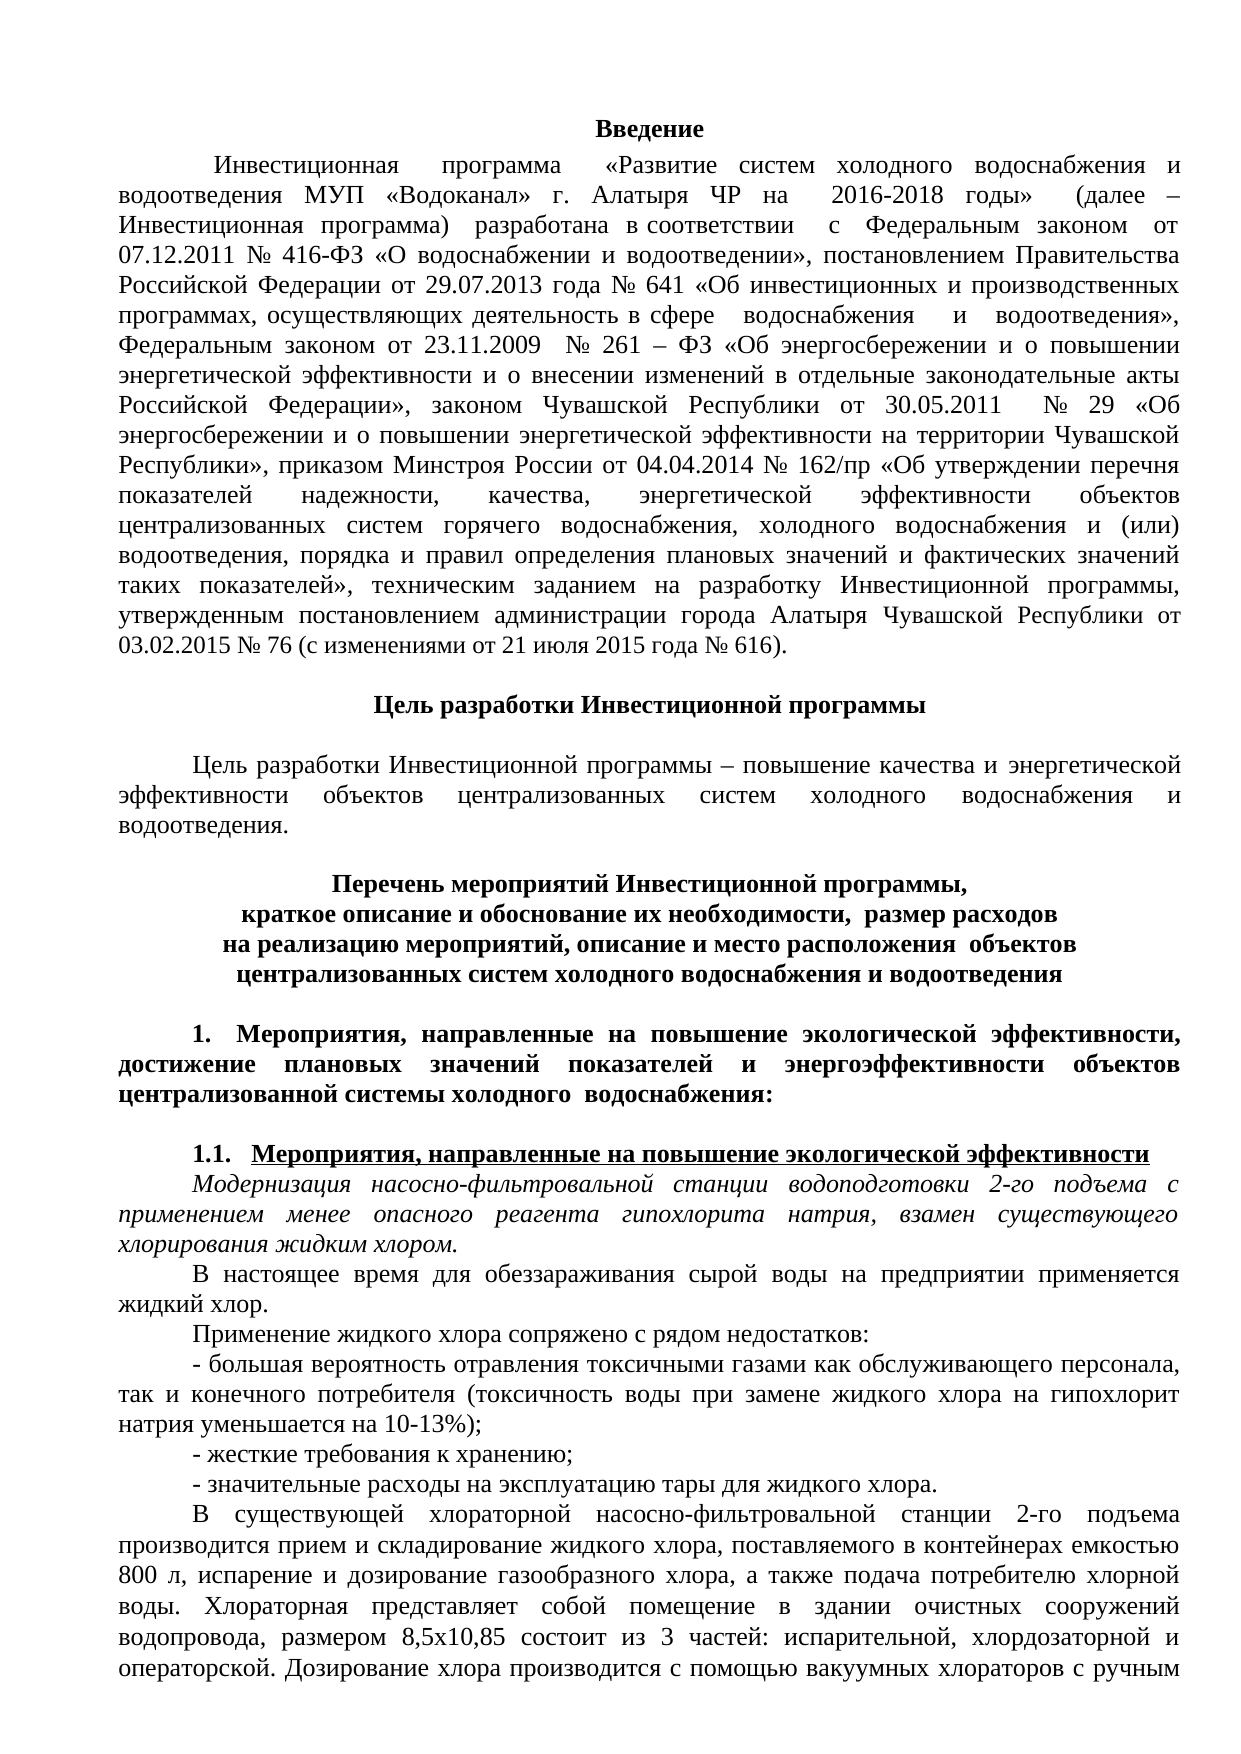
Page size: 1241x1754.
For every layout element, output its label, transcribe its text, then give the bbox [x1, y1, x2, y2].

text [118, 1498, 1181, 1682]
text централизованных систем холодного водоснабжения и водоотведения [118, 958, 1181, 988]
text краткое описание и обоснование их необходимости, размер расходов [118, 898, 1181, 928]
subtitle Введение [118, 113, 1181, 143]
text на реализацию мероприятий, описание и место расположения объектов [118, 928, 1181, 958]
text Цель разработки Инвестиционной программы – повышение качества и энергетической эффективности объектов централизованных систем холодного водоснабжения и водоотведения. [118, 749, 1181, 839]
text Модернизация насосно-фильтровальной станции водоподготовки 2-го подъема с применением менее опасного реагента гипохлорита натрия, взамен существующего хлорирования жидким хлором. [118, 1168, 1181, 1258]
text - большая вероятность отравления токсичными газами как обслуживающего персонала, так и конечного потребителя (токсичность воды при замене жидкого хлора на гипохлорит натрия уменьшается на 10-13%); [118, 1348, 1181, 1438]
text - жесткие требования к хранению; [118, 1438, 1181, 1468]
text Применение жидкого хлора сопряжено с рядом недостатков: [118, 1318, 1181, 1348]
text Перечень мероприятий Инвестиционной программы, [118, 868, 1181, 898]
text Инвестиционная программа «Развитие систем холодного водоснабжения и водоотведения МУП «Водоканал» г. Алатыря ЧР на 2016-2018 годы» (далее – Инвестиционная программа) разработана в соответствии с Федеральным законом от 07.12.2011 № 416-ФЗ «О водоснабжении и водоотведении», постановлением Правительства Российской Федерации от 29.07.2013 года № 641 «Об инвестиционных и производственных программах, осуществляющих деятельность в сфере водоснабжения и водоотведения», Федеральным законом от 23.11.2009 № 261 – ФЗ «Об энергосбережении и о повышении энергетической эффективности и о внесении изменений в отдельные законодательные акты Российской Федерации», законом Чувашской Республики от 30.05.2011 № 29 «Об энергосбережении и о повышении энергетической эффективности на территории Чувашской Республики», приказом Минстроя России от 04.04.2014 № 162/пр «Об утверждении перечня показателей надежности, качества, энергетической эффективности объектов централизованных систем горячего водоснабжения, холодного водоснабжения и (или) водоотведения, порядка и правил определения плановых значений и фактических значений таких показателей», техническим заданием на разработку Инвестиционной программы, утвержденным постановлением администрации города Алатыря Чувашской Республики от 03.02.2015 № 76 (с изменениями от 21 июля 2015 года № 616). [118, 149, 1181, 659]
list Мероприятия, направленные на повышение экологической эффективности, достижение плановых значений показателей и энергоэффективности объектов централизованной системы холодного водоснабжения: [118, 1018, 1181, 1108]
text В настоящее время для обеззараживания сырой воды на предприятии применяется жидкий хлор. [118, 1258, 1181, 1318]
text - значительные расходы на эксплуатацию тары для жидкого хлора. [118, 1468, 1181, 1498]
list Мероприятия, направленные на повышение экологической эффективности [192, 1138, 1181, 1168]
text Цель разработки Инвестиционной программы [118, 689, 1181, 719]
